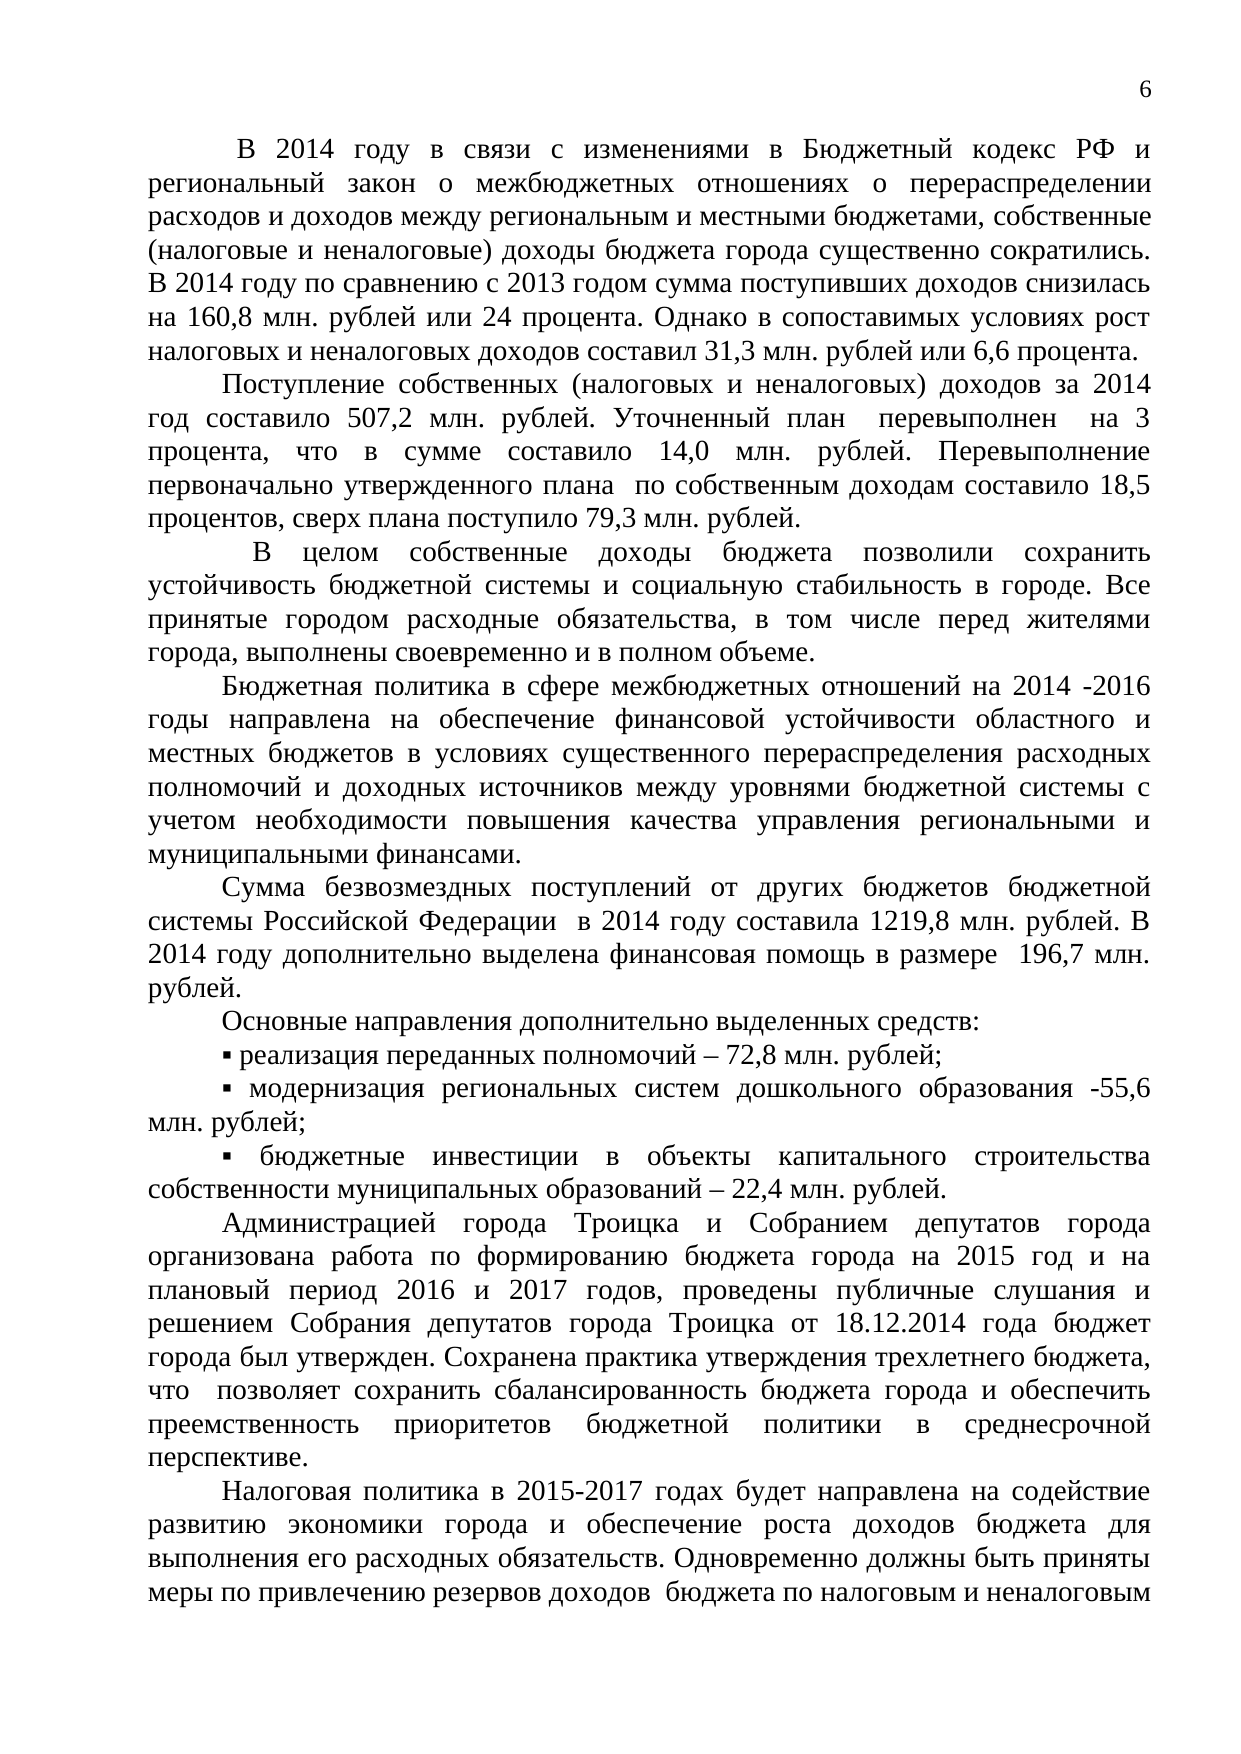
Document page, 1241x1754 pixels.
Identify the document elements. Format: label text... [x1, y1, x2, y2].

text ▪ модернизация региональных систем дошкольного образования -55,6 млн. рублей; [148, 1071, 1152, 1138]
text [148, 1473, 1152, 1607]
text ▪ бюджетные инвестиции в объекты капитального строительства собственности муниципальных образований – 22,4 млн. рублей. [148, 1138, 1152, 1205]
text Основные направления дополнительно выделенных средств: [148, 1003, 1152, 1037]
text ▪ реализация переданных полномочий – 72,8 млн. рублей; [148, 1037, 1152, 1071]
text В 2014 году в связи с изменениями в Бюджетный кодекс РФ и региональный закон о межбюджетных отношениях о перераспределении расходов и доходов между региональным и местными бюджетами, собственные (налоговые и неналоговые) доходы бюджета города существенно сократились. В 2014 году по сравнению с 2013 годом сумма поступивших доходов снизилась на 160,8 млн. рублей или 24 процента. Однако в сопоставимых условиях рост налоговых и неналоговых доходов составил 31,3 млн. рублей или 6,6 процента. [148, 131, 1152, 366]
text Бюджетная политика в сфере межбюджетных отношений на 2014 -2016 годы направлена на обеспечение финансовой устойчивости областного и местных бюджетов в условиях существенного перераспределения расходных полномочий и доходных источников между уровнями бюджетной системы с учетом необходимости повышения качества управления региональными и муниципальными финансами. [148, 668, 1152, 869]
text Поступление собственных (налоговых и неналоговых) доходов за 2014 год составило 507,2 млн. рублей. Уточненный план перевыполнен на 3 процента, что в сумме составило 14,0 млн. рублей. Перевыполнение первоначально утвержденного плана по собственным доходам составило 18,5 процентов, сверх плана поступило 79,3 млн. рублей. [148, 366, 1152, 534]
text Сумма безвозмездных поступлений от других бюджетов бюджетной системы Российской Федерации в 2014 году составила 1219,8 млн. рублей. В 2014 году дополнительно выделена финансовая помощь в размере 196,7 млн. рублей. [148, 869, 1152, 1003]
text В целом собственные доходы бюджета позволили сохранить устойчивость бюджетной системы и социальную стабильность в городе. Все принятые городом расходные обязательства, в том числе перед жителями города, выполнены своевременно и в полном объеме. [148, 534, 1152, 668]
text Администрацией города Троицка и Собранием депутатов города организована работа по формированию бюджета города на 2015 год и на плановый период 2016 и 2017 годов, проведены публичные слушания и решением Собрания депутатов города Троицка от 18.12.2014 года бюджет города был утвержден. Сохранена практика утверждения трехлетнего бюджета, что позволяет сохранить сбалансированность бюджета города и обеспечить преемственность приоритетов бюджетной политики в среднесрочной перспективе. [148, 1205, 1152, 1473]
